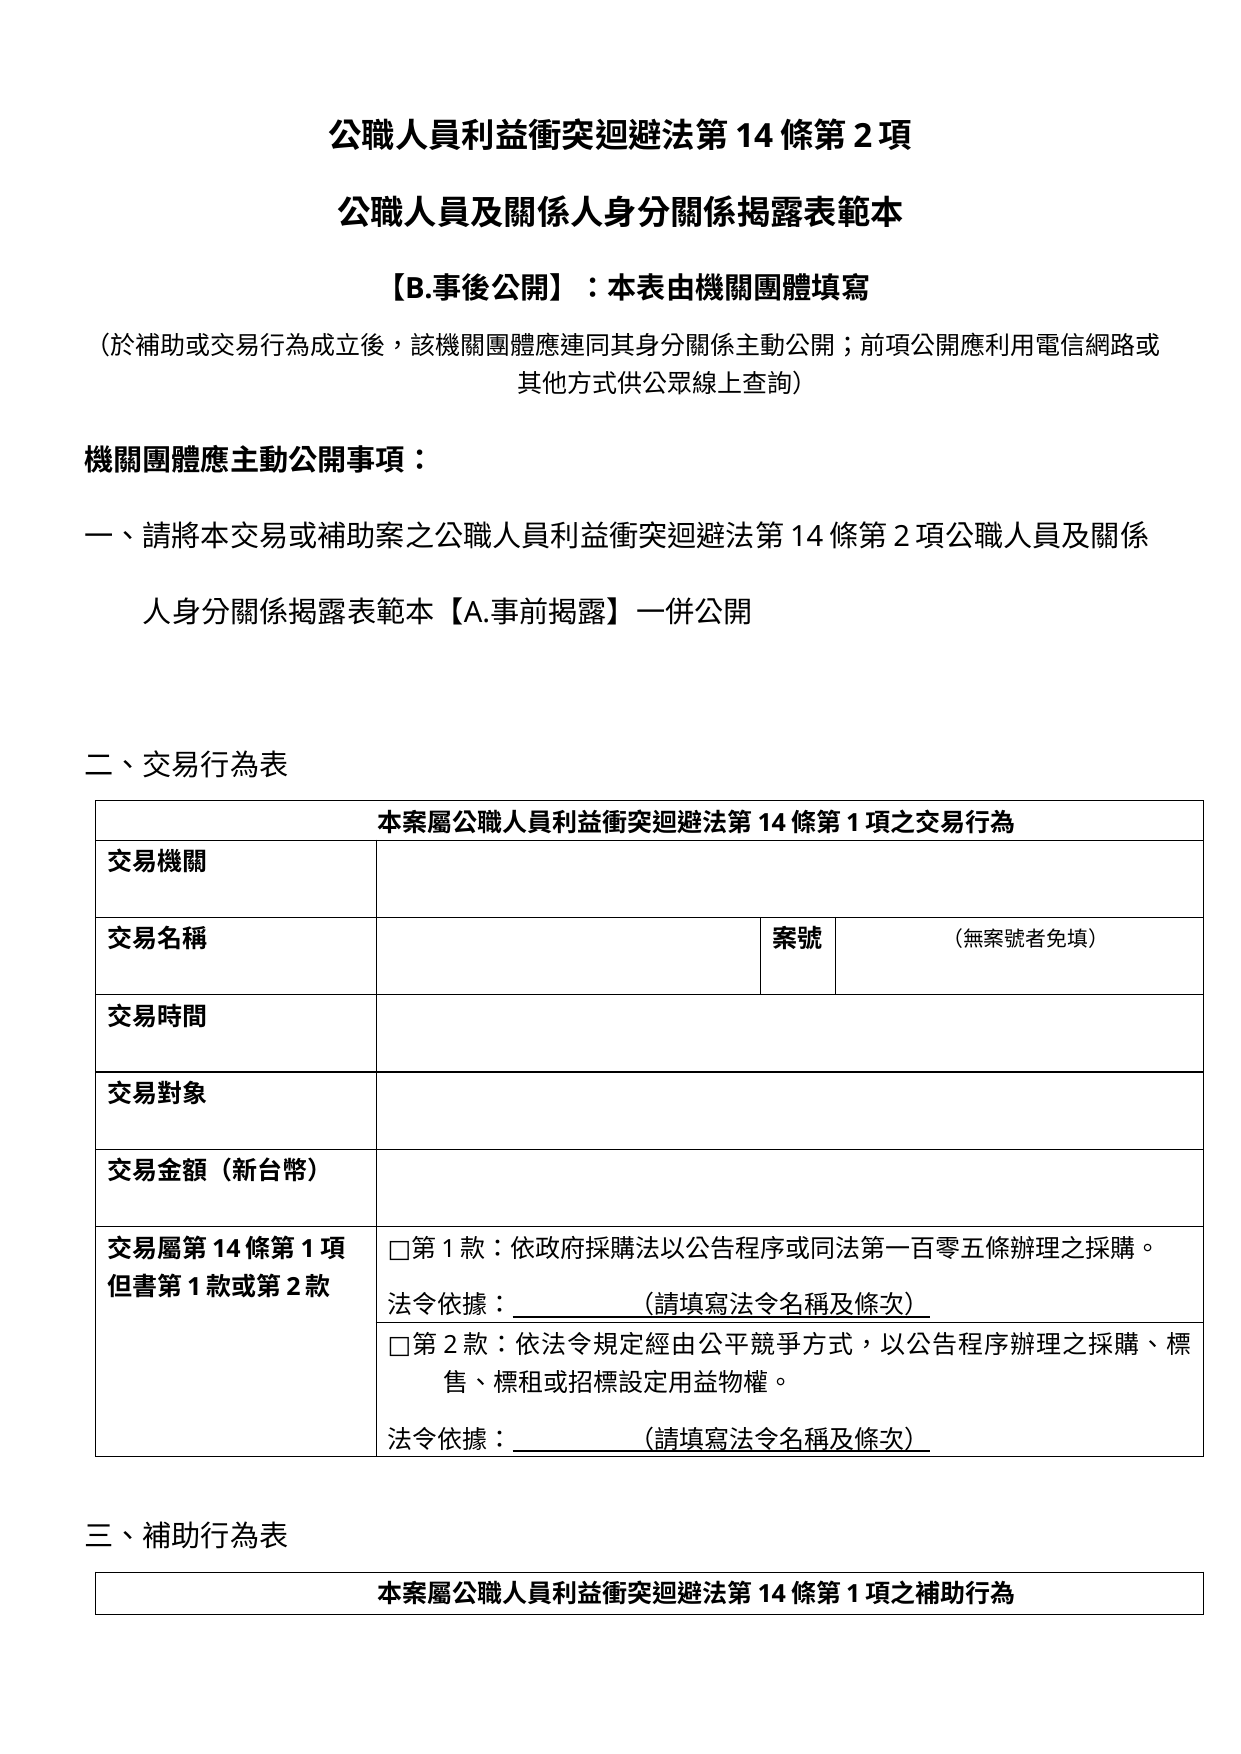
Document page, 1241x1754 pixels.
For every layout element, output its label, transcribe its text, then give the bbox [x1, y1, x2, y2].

table_cell （無案號者免填） [836, 918, 1203, 994]
table_cell □第1款：依政府採購法以公告程序或同法第一百零五條辦理之採購。 法令依據： （請填寫法令名稱及條次） [377, 1227, 1203, 1322]
text 一、請將本交易或補助案之公職人員利益衝突迴避法第14條第2項公職人員及關係人身分關係揭露表範本【A.事前揭露】一併公開 [84, 495, 1162, 648]
table_cell 交易屬第14條第1項但書第1款或第2款 [96, 1227, 376, 1456]
table_header 本案屬公職人員利益衝突迴避法第14條第1項之補助行為 [96, 1573, 1203, 1614]
text （於補助或交易行為成立後，該機關團體應連同其身分關係主動公開；前項公開應利用電信網路或其他方式供公眾線上查詢） [84, 324, 1162, 400]
text 公職人員及關係人身分關係揭露表範本 [187, 172, 1053, 248]
table_cell □第2款：依法令規定經由公平競爭方式，以公告程序辦理之採購、標售、標租或招標設定用益物權。 法令依據： （請填寫法令名稱及條次） [377, 1323, 1203, 1456]
text 機關團體應主動公開事項： [84, 419, 1162, 495]
table_header 本案屬公職人員利益衝突迴避法第14條第1項之交易行為 [96, 801, 1203, 839]
text 公職人員利益衝突迴避法第14條第2項 [187, 95, 1053, 172]
text 【B.事後公開】：本表由機關團體填寫 [84, 248, 1162, 324]
table_cell 交易機關 [96, 841, 376, 917]
table_cell [377, 1073, 1203, 1149]
text 三、補助行為表 [84, 1495, 1147, 1572]
table_cell 案號 [761, 918, 835, 994]
table_cell [377, 1150, 1203, 1226]
table_cell [377, 841, 1203, 917]
table_cell 交易金額（新台幣） [96, 1150, 376, 1226]
table_cell 交易時間 [96, 995, 376, 1071]
table_cell 交易名稱 [96, 918, 376, 994]
text 二、交易行為表 [84, 724, 1162, 800]
table_cell [377, 995, 1203, 1071]
table_cell 交易對象 [96, 1073, 376, 1149]
table_cell [377, 918, 760, 994]
